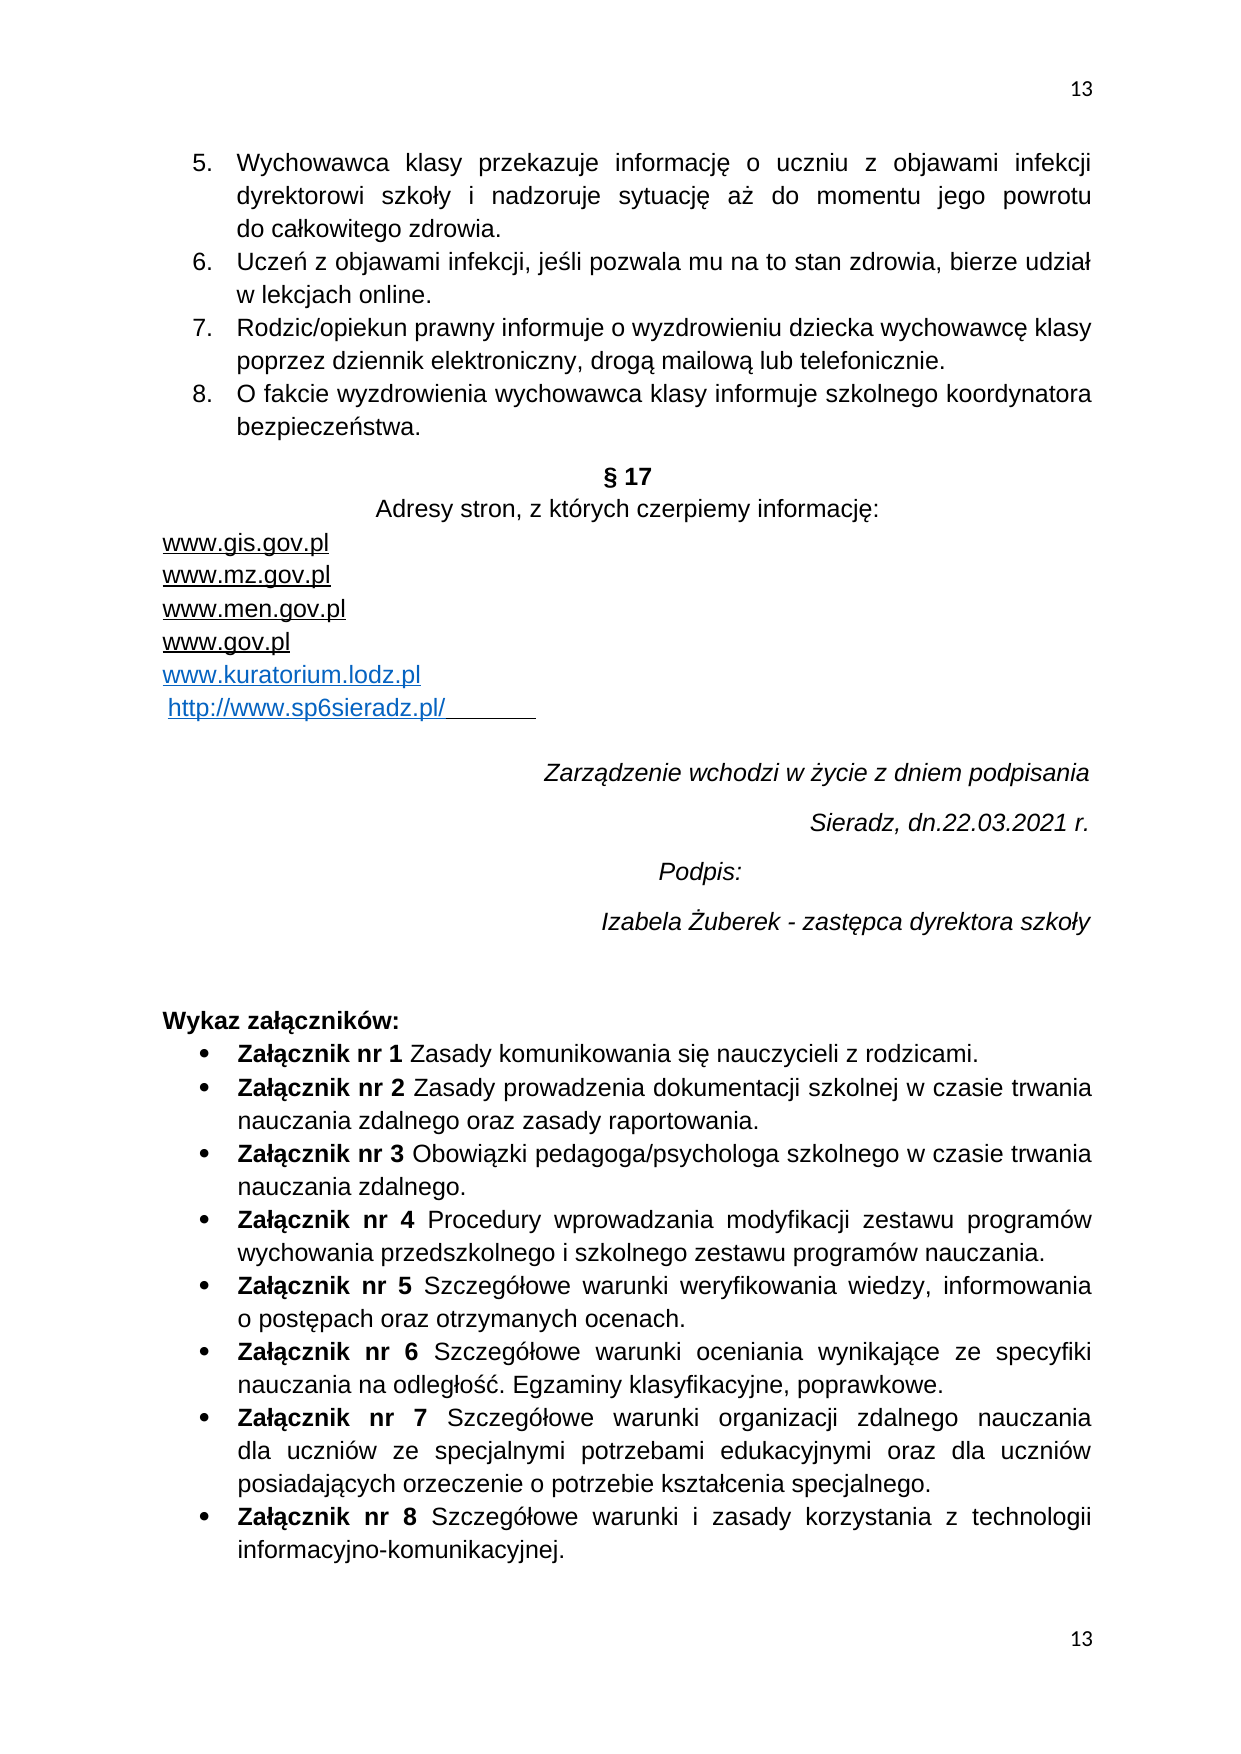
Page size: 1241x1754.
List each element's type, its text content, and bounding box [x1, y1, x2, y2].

list Załącznik nr 4 Procedury wprowadzania modyfikacji zestawu programów wychowania przedszkolnego i szkolnego zestawu programów nauczania. [200, 1205, 1093, 1267]
list Załącznik nr 6 Szczegółowe warunki oceniania wynikające ze specyfiki nauczania na odległość. Egzaminy klasyfikacyjne, poprawkowe. [200, 1337, 1093, 1399]
list O fakcie wyzdrowienia wychowawca klasy informuje szkolnego koordynatora bezpieczeństwa. [192, 379, 1093, 441]
text www.gis.gov.pl [162, 527, 1093, 556]
list Załącznik nr 8 Szczegółowe warunki i zasady korzystania z technologii informacyjno-komunikacyjnej. [200, 1502, 1093, 1564]
list Rodzic/opiekun prawny informuje o wyzdrowieniu dziecka wychowawcę klasy poprzez dziennik elektroniczny, drogą mailową lub telefonicznie. [192, 313, 1093, 374]
list Załącznik nr 1 Zasady komunikowania się nauczycieli z rodzicami. [200, 1039, 1093, 1068]
text www.men.gov.pl [162, 593, 1093, 622]
list Załącznik nr 3 Obowiązki pedagoga/psychologa szkolnego w czasie trwania nauczania zdalnego. [200, 1139, 1093, 1201]
list Załącznik nr 2 Zasady prowadzenia dokumentacji szkolnej w czasie trwania nauczania zdalnego oraz zasady raportowania. [200, 1072, 1093, 1134]
text http://www.sp6sieradz.pl/ [162, 693, 1093, 721]
list Załącznik nr 5 Szczegółowe warunki weryfikowania wiedzy, informowania o postępach oraz otrzymanych ocenach. [200, 1271, 1093, 1333]
text www.mz.gov.pl [162, 561, 1093, 589]
text § 17 [162, 461, 1093, 490]
text Izabela Żuberek - zastępca dyrektora szkoły [162, 907, 1093, 936]
list Wychowawca klasy przekazuje informację o uczniu z objawami infekcji dyrektorowi szkoły i nadzoruje sytuację aż do momentu jego powrotu do całkowitego zdrowia. [192, 148, 1093, 242]
list Uczeń z objawami infekcji, jeśli pozwala mu na to stan zdrowia, bierze udział w lekcjach online. [192, 247, 1093, 308]
text Zarządzenie wchodzi w życie z dniem podpisania [162, 758, 1093, 787]
text www.gov.pl [162, 627, 1093, 655]
text Sieradz, dn.22.03.2021 r. [162, 808, 1093, 836]
text Adresy stron, z których czerpiemy informację: [162, 494, 1093, 523]
text Wykaz załączników: [162, 1006, 1093, 1035]
list Załącznik nr 7 Szczegółowe warunki organizacji zdalnego nauczania dla uczniów ze specjalnymi potrzebami edukacyjnymi oraz dla uczniów posiadających orzeczenie o potrzebie kształcenia specjalnego. [200, 1403, 1093, 1498]
text www.kuratorium.lodz.pl [162, 659, 1093, 688]
text Podpis: [162, 857, 1093, 886]
